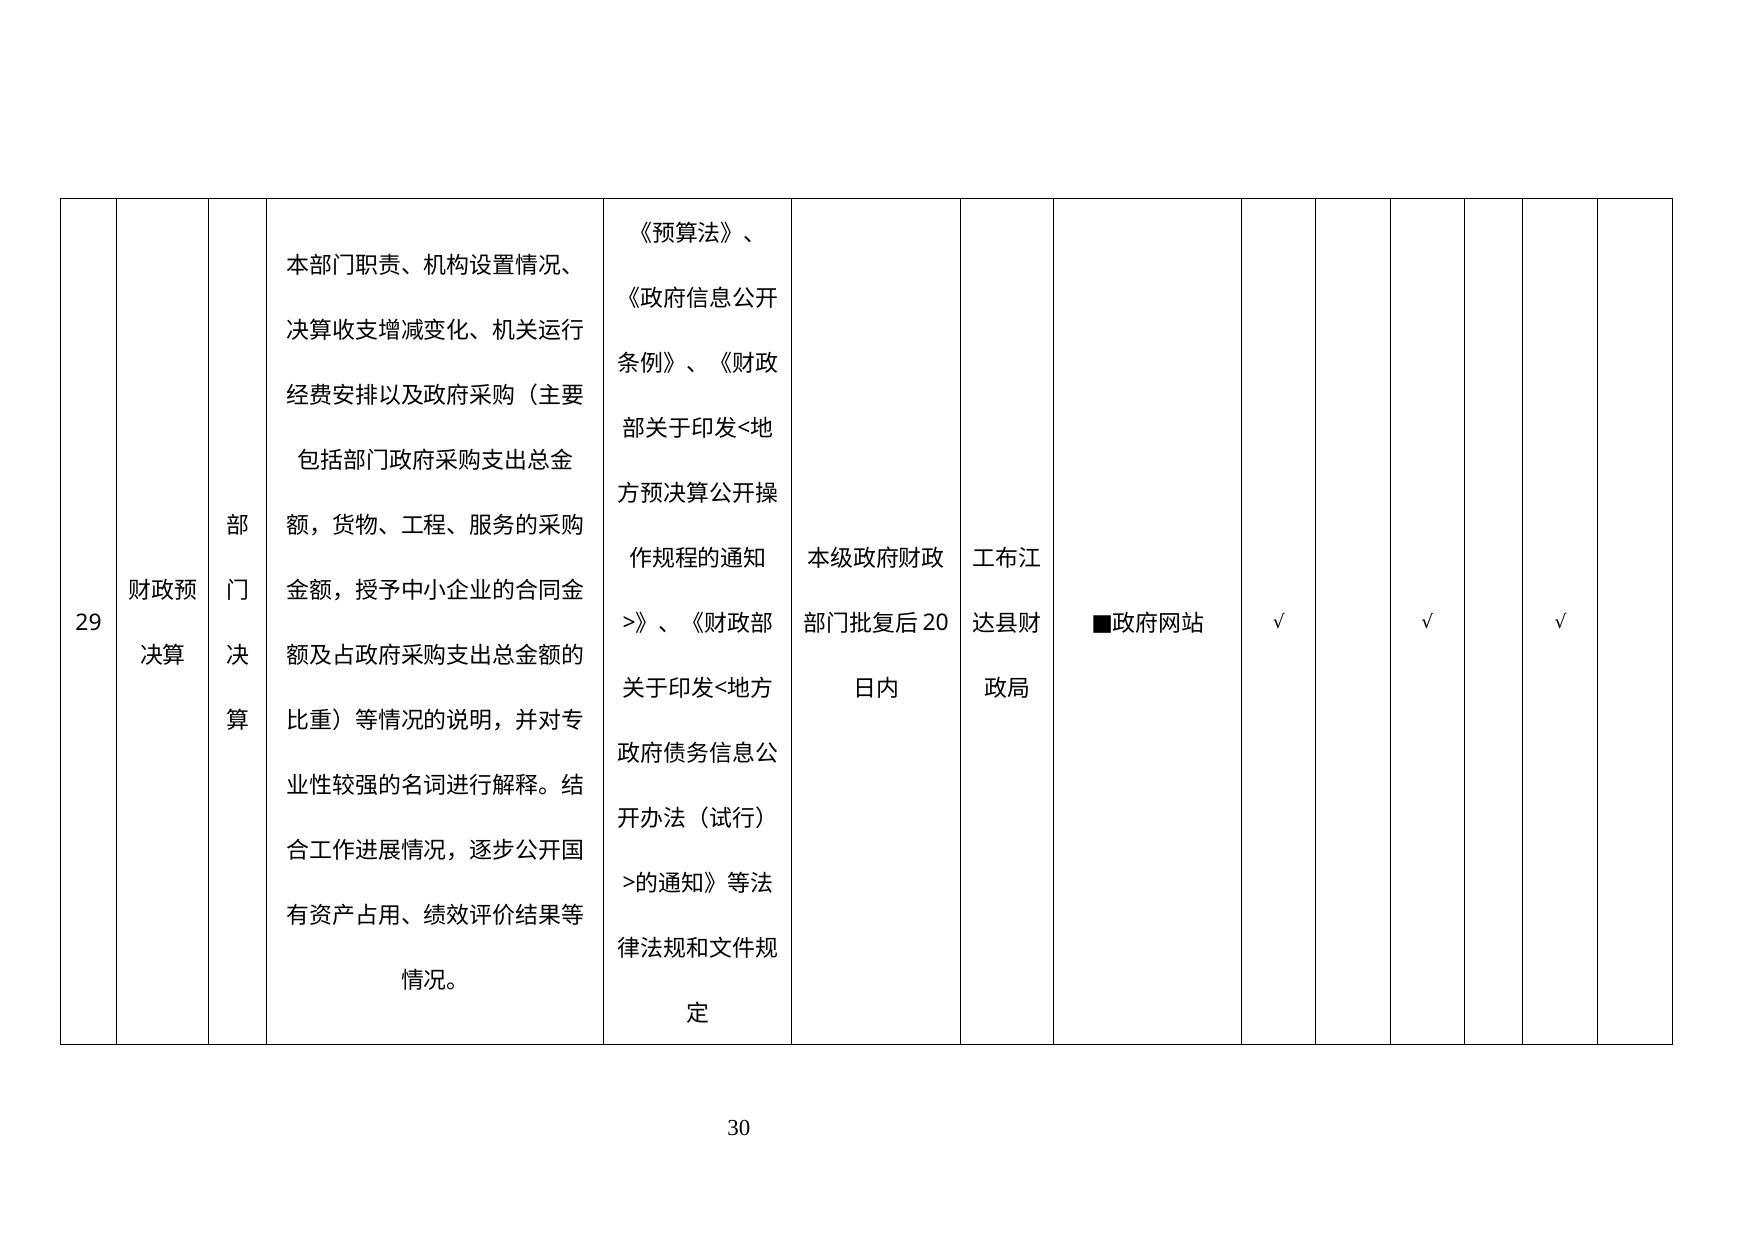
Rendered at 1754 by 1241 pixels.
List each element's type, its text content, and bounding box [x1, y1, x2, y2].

table_cell 29 [61, 199, 116, 1044]
table_cell 本级政府财政部门批复后20日内 [792, 199, 960, 1044]
table_cell √ [1523, 199, 1597, 1044]
table_cell [1465, 199, 1522, 1044]
table_cell [1598, 199, 1672, 1044]
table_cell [604, 199, 791, 1044]
table_cell 工布江达县财政局 [961, 199, 1053, 1044]
table_cell [1316, 199, 1390, 1044]
table_cell 本部门职责、机构设置情况、决算收支增减变化、机关运行经费安排以及政府采购（主要包括部门政府采购支出总金额，货物、工程、服务的采购金额，授予中小企业的合同金额及占政府采购支出总金额的比重）等情况的说明，并对专业性较强的名词进行解释。结合工作进展情况，逐步公开国有资产占用、绩效评价结果等情况。 [267, 199, 603, 1044]
table_cell √ [1242, 199, 1315, 1044]
table_cell ■政府网站 [1054, 199, 1241, 1044]
table_cell 部门决算 [209, 199, 266, 1044]
table_cell √ [1391, 199, 1464, 1044]
table_cell 财政预决算 [117, 199, 208, 1044]
